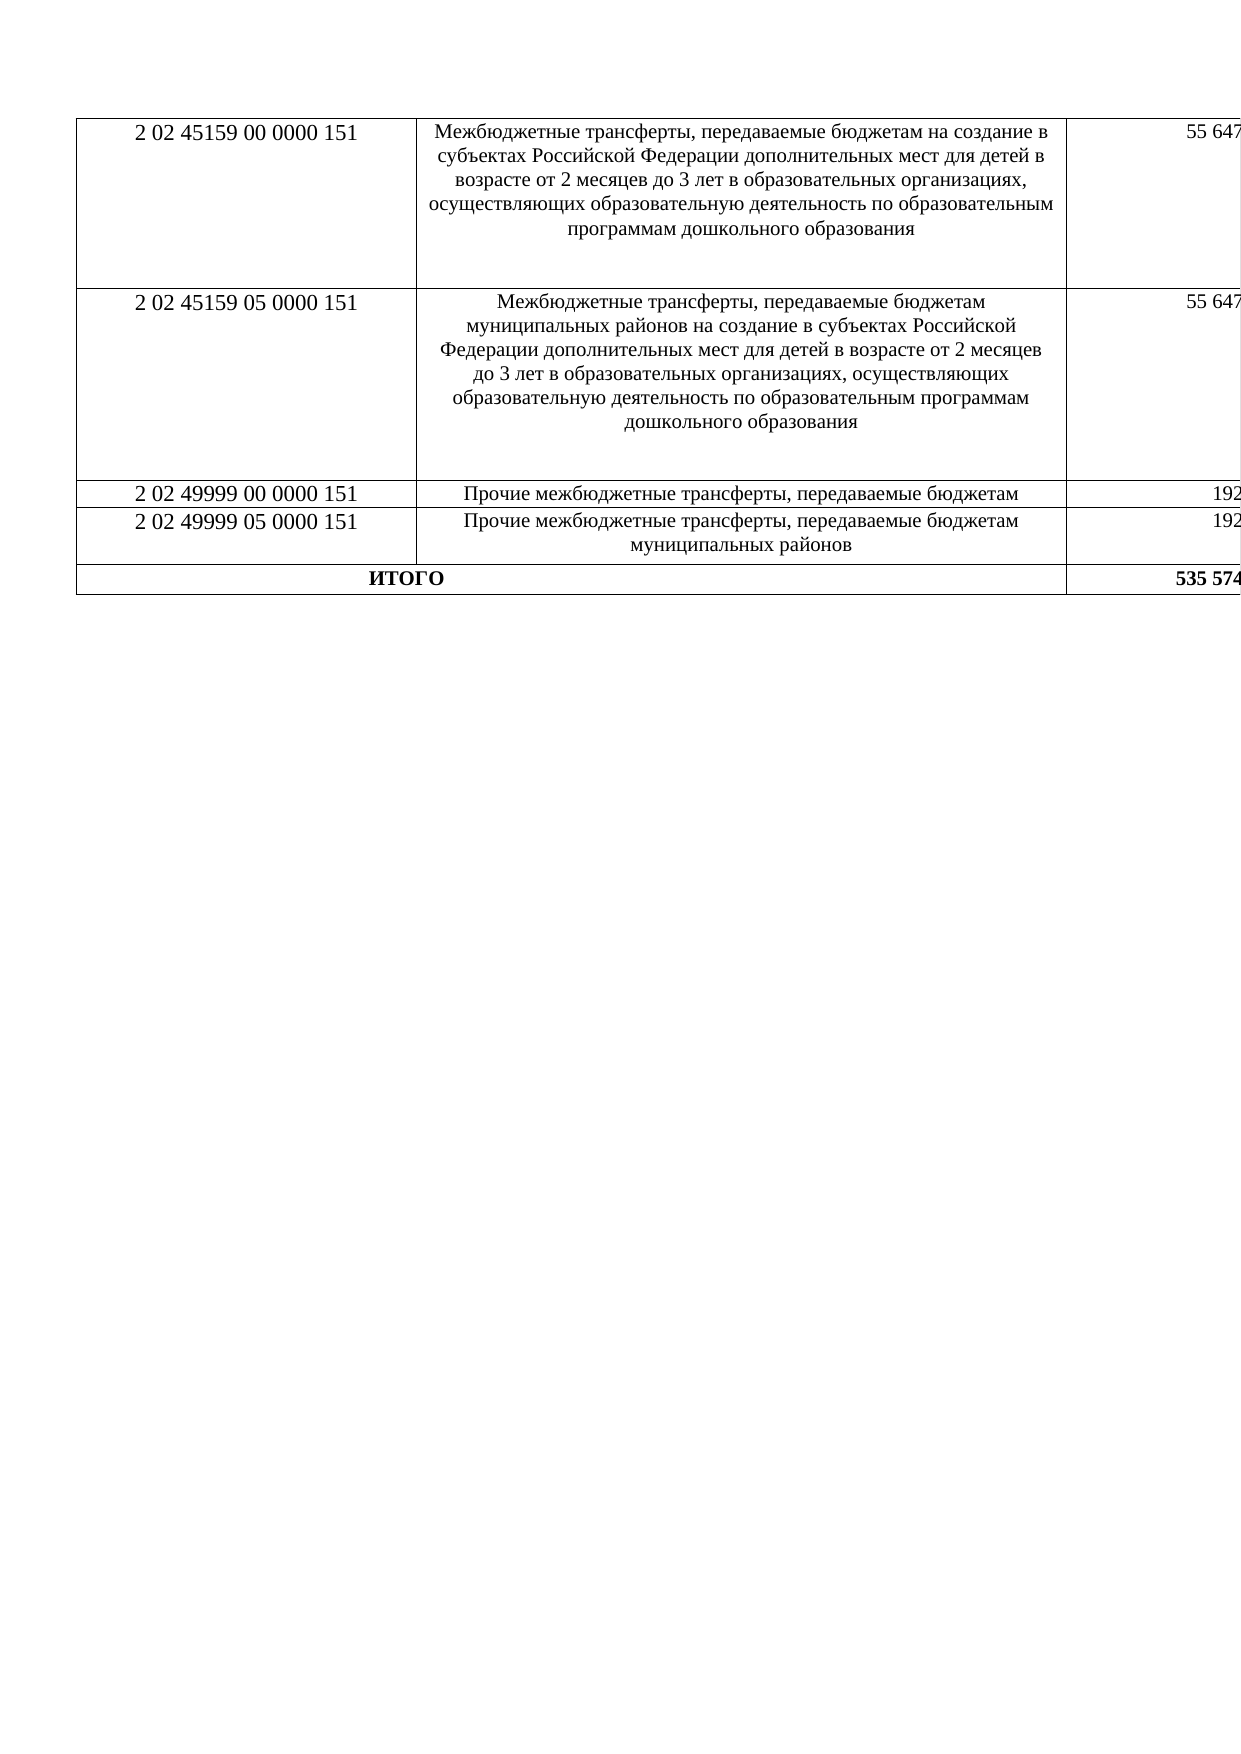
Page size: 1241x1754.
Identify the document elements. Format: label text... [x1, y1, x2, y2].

table_cell 2 02 49999 00 0000 151 [77, 481, 416, 507]
table_cell Прочие межбюджетные трансферты, передаваемые бюджетам [417, 481, 1066, 507]
table_cell Межбюджетные трансферты, передаваемые бюджетам на создание в субъектах Российской Федерации дополнительных мест для детей в возрасте от 2 месяцев до 3 лет в образовательных организациях, осуществляющих образовательную деятельность по образовательным программам дошкольного образования [417, 119, 1066, 288]
table_cell 55 647 543,22 [1067, 119, 1240, 288]
table_cell 2 02 49999 05 0000 151 [77, 508, 416, 564]
table_cell ИТОГО [77, 565, 1066, 594]
table_cell Межбюджетные трансферты, передаваемые бюджетам муниципальных районов на создание в субъектах Российской Федерации дополнительных мест для детей в возрасте от 2 месяцев до 3 лет в образовательных организациях, осуществляющих образовательную деятельность по образовательным программам дошкольного образования [417, 289, 1066, 479]
table_cell Прочие межбюджетные трансферты, передаваемые бюджетам муниципальных районов [417, 508, 1066, 564]
table_cell 2 02 45159 05 0000 151 [77, 289, 416, 479]
table_cell 2 02 45159 00 0000 151 [77, 119, 416, 288]
table_cell 192 897,00 [1067, 481, 1240, 507]
table_cell 535 574 108,62 [1067, 565, 1240, 594]
table_cell 55 647 543,22 [1067, 289, 1240, 479]
table_cell 192 897,00 [1067, 508, 1240, 564]
